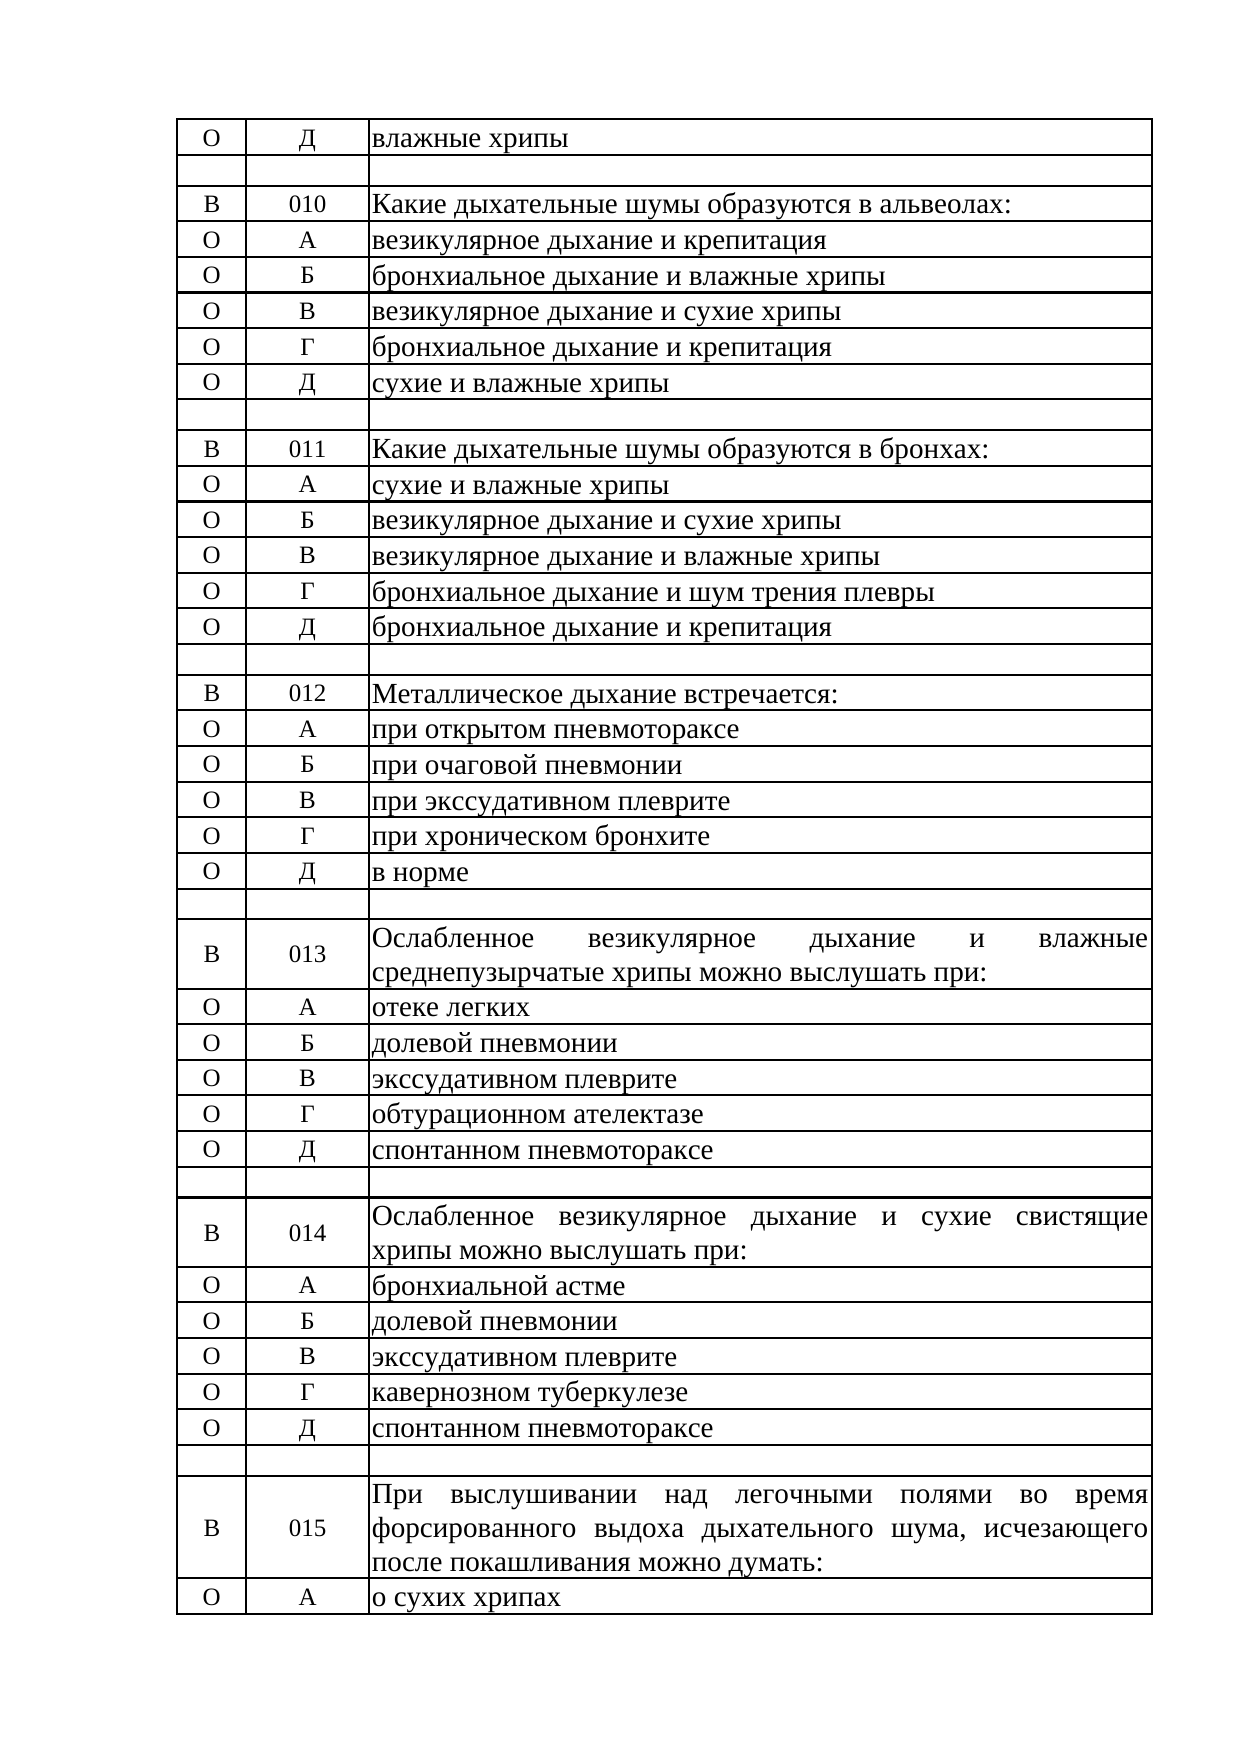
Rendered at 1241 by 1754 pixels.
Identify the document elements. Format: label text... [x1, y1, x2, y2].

table_cell [178, 400, 245, 429]
table_cell О [178, 1268, 245, 1301]
table_cell [178, 890, 245, 918]
table_cell О [178, 1375, 245, 1408]
table_cell А [247, 467, 368, 500]
table_cell В [247, 294, 368, 327]
table_cell В [178, 1477, 245, 1577]
table_cell о сухих хрипах [370, 1579, 1151, 1613]
table_cell В [247, 538, 368, 572]
table_cell А [247, 222, 368, 256]
table_cell Какие дыхательные шумы образуются в альвеолах: [370, 187, 1151, 220]
table_cell 010 [247, 187, 368, 220]
table_cell О [178, 818, 245, 852]
table_cell [247, 1168, 368, 1196]
table_cell В [247, 1339, 368, 1372]
table_cell влажные хрипы [370, 120, 1151, 154]
table_cell В [247, 783, 368, 816]
table_cell А [247, 711, 368, 745]
table_cell О [178, 120, 245, 154]
table_cell [247, 890, 368, 918]
table_cell [370, 890, 1151, 918]
table_cell 014 [247, 1199, 368, 1266]
table_cell Г [247, 329, 368, 363]
table_cell А [247, 990, 368, 1023]
table_cell О [178, 574, 245, 607]
table_cell Б [247, 747, 368, 781]
table_cell экссудативном плеврите [370, 1061, 1151, 1094]
table_cell О [178, 1132, 245, 1166]
table_cell О [178, 538, 245, 572]
table_cell долевой пневмонии [370, 1303, 1151, 1337]
table_cell бронхиальное дыхание и крепитация [370, 609, 1151, 643]
table_cell О [178, 467, 245, 500]
table_cell Д [247, 365, 368, 398]
table_cell [178, 1446, 245, 1474]
table_cell О [178, 1303, 245, 1337]
table_cell Г [247, 1096, 368, 1130]
table_cell Ослабленное везикулярное дыхание и влажные среднепузырчатые хрипы можно выслушать при: [370, 920, 1151, 987]
table_cell [370, 400, 1151, 429]
table_cell При выслушивании над легочными полями во время форсированного выдоха дыхательного шума, исчезающего после покашливания можно думать: [370, 1477, 1151, 1577]
table_cell Ослабленное везикулярное дыхание и сухие свистящие хрипы можно выслушать при: [370, 1199, 1151, 1266]
table_cell О [178, 747, 245, 781]
table_cell 013 [247, 920, 368, 987]
table_cell В [178, 1199, 245, 1266]
table_cell Г [247, 818, 368, 852]
table_cell О [178, 294, 245, 327]
table_cell А [247, 1579, 368, 1613]
table_cell везикулярное дыхание и влажные хрипы [370, 538, 1151, 572]
table_cell при очаговой пневмонии [370, 747, 1151, 781]
table_cell В [247, 1061, 368, 1094]
table_cell везикулярное дыхание и крепитация [370, 222, 1151, 256]
table_cell [178, 645, 245, 674]
table_cell долевой пневмонии [370, 1025, 1151, 1059]
table_cell 011 [247, 431, 368, 465]
table_cell спонтанном пневмотораксе [370, 1132, 1151, 1166]
table_cell сухие и влажные хрипы [370, 365, 1151, 398]
table_cell О [178, 711, 245, 745]
table_cell сухие и влажные хрипы [370, 467, 1151, 500]
table_cell экссудативном плеврите [370, 1339, 1151, 1372]
table_cell О [178, 783, 245, 816]
table_cell при экссудативном плеврите [370, 783, 1151, 816]
table_cell отеке легких [370, 990, 1151, 1023]
table_cell О [178, 365, 245, 398]
table_cell спонтанном пневмотораксе [370, 1410, 1151, 1444]
table_cell О [178, 258, 245, 291]
table_cell Металлическое дыхание встречается: [370, 676, 1151, 709]
table_cell обтурационном ателектазе [370, 1096, 1151, 1130]
table_cell при хроническом бронхите [370, 818, 1151, 852]
table_cell [178, 156, 245, 184]
table_cell бронхиальной астме [370, 1268, 1151, 1301]
table_cell О [178, 990, 245, 1023]
table_cell О [178, 329, 245, 363]
table_cell 012 [247, 676, 368, 709]
table_cell Б [247, 1303, 368, 1337]
table_cell бронхиальное дыхание и влажные хрипы [370, 258, 1151, 291]
table_cell О [178, 609, 245, 643]
table_cell везикулярное дыхание и сухие хрипы [370, 294, 1151, 327]
table_cell О [178, 854, 245, 887]
table_cell О [178, 503, 245, 536]
table_cell О [178, 1025, 245, 1059]
table_cell [247, 156, 368, 184]
table_cell 015 [247, 1477, 368, 1577]
table_cell Д [247, 609, 368, 643]
table_cell Г [247, 574, 368, 607]
table_cell Б [247, 258, 368, 291]
table_cell Б [247, 1025, 368, 1059]
table_cell А [247, 1268, 368, 1301]
table_cell В [178, 920, 245, 987]
table_cell кавернозном туберкулезе [370, 1375, 1151, 1408]
table_cell [178, 1168, 245, 1196]
table_cell бронхиальное дыхание и шум трения плевры [370, 574, 1151, 607]
table_cell Д [247, 1410, 368, 1444]
table_cell [247, 400, 368, 429]
table_cell Г [247, 1375, 368, 1408]
table_cell при открытом пневмотораксе [370, 711, 1151, 745]
table_cell в норме [370, 854, 1151, 887]
table_cell [370, 156, 1151, 184]
table_cell Д [247, 120, 368, 154]
table_cell [247, 645, 368, 674]
table_cell В [178, 431, 245, 465]
table_cell О [178, 222, 245, 256]
table_cell О [178, 1579, 245, 1613]
table_cell [247, 1446, 368, 1474]
table_cell [370, 1168, 1151, 1196]
table_cell В [178, 676, 245, 709]
table_cell О [178, 1339, 245, 1372]
table_cell В [178, 187, 245, 220]
table_cell [370, 1446, 1151, 1474]
table_cell О [178, 1410, 245, 1444]
table_cell О [178, 1096, 245, 1130]
table_cell [370, 645, 1151, 674]
table_cell Какие дыхательные шумы образуются в бронхах: [370, 431, 1151, 465]
table_cell О [178, 1061, 245, 1094]
table_cell везикулярное дыхание и сухие хрипы [370, 503, 1151, 536]
table_cell Б [247, 503, 368, 536]
table_cell Д [247, 854, 368, 887]
table_cell Д [247, 1132, 368, 1166]
table_cell бронхиальное дыхание и крепитация [370, 329, 1151, 363]
